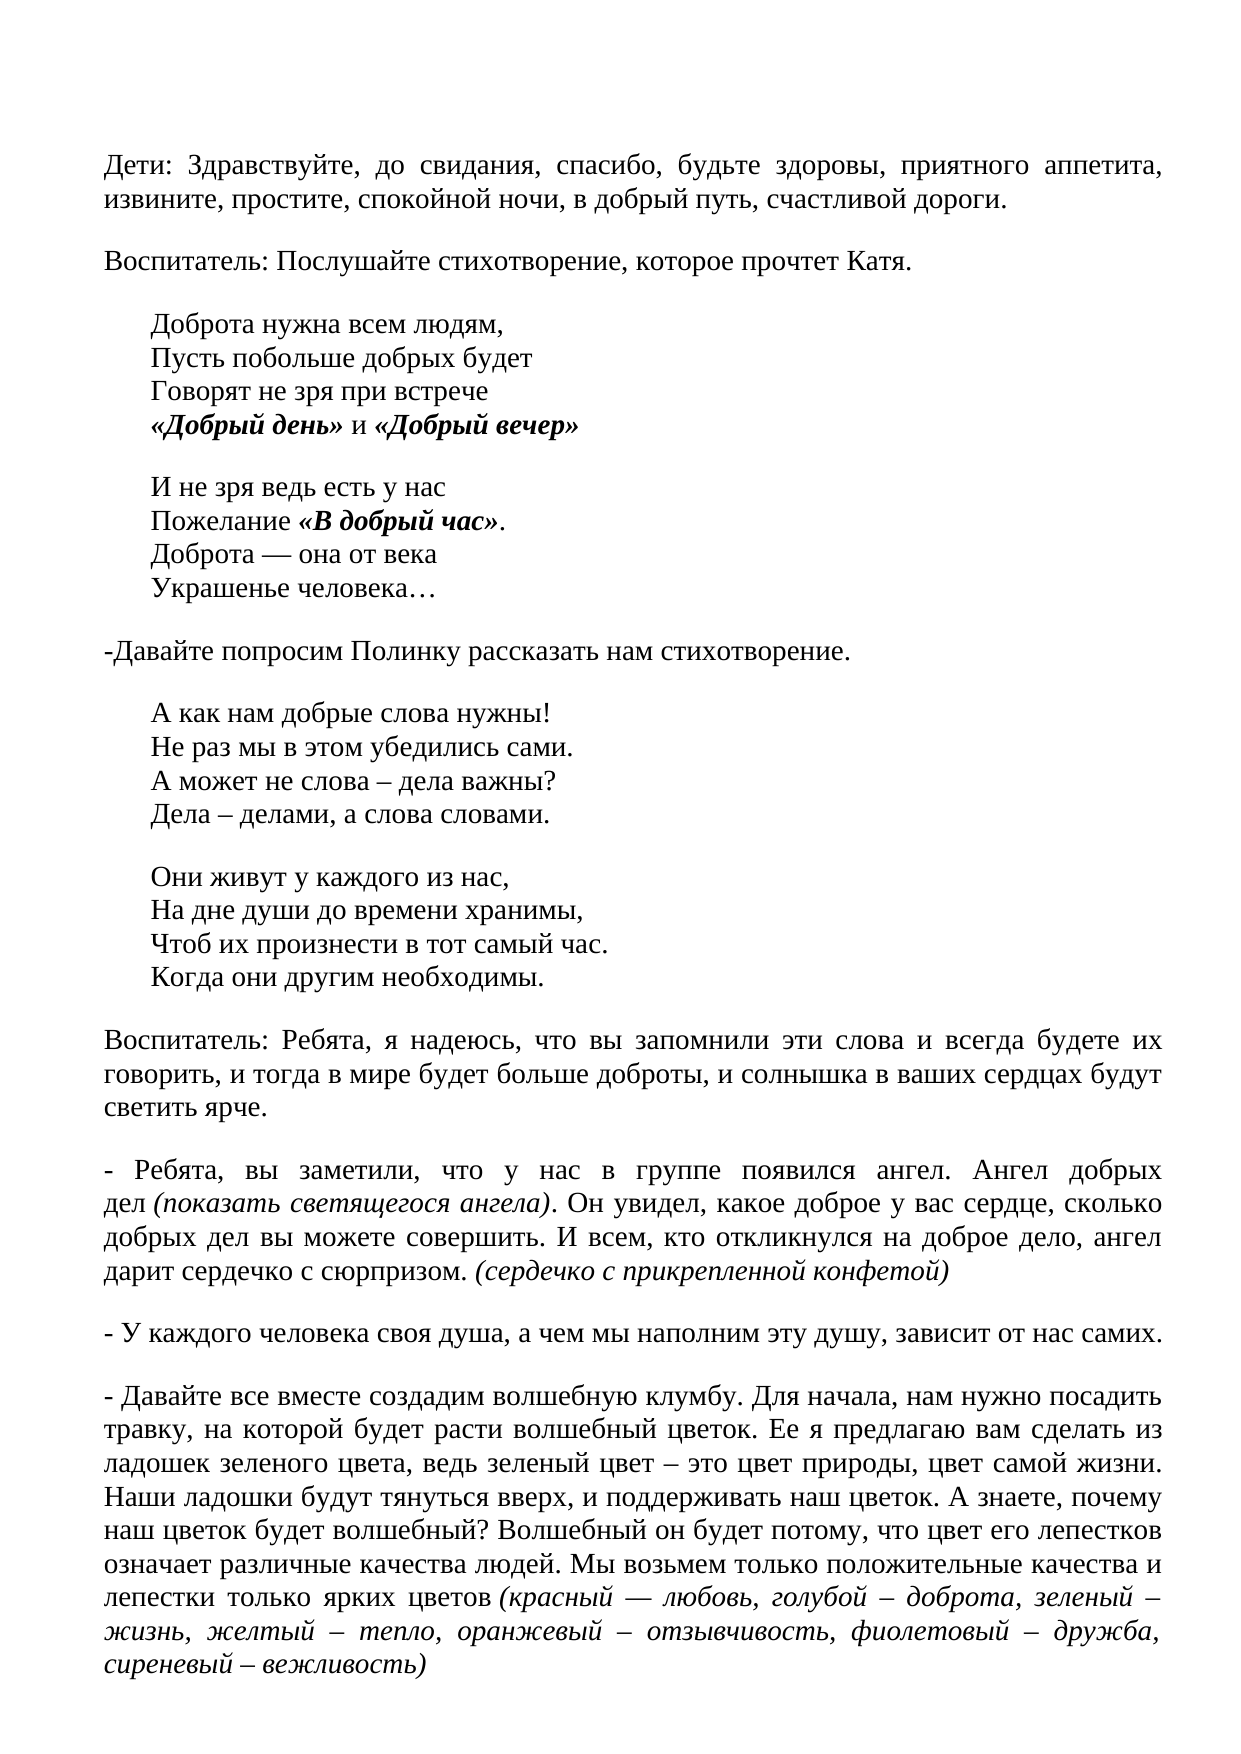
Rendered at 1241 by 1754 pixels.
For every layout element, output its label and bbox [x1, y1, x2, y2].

table_header [104, 118, 1163, 1709]
